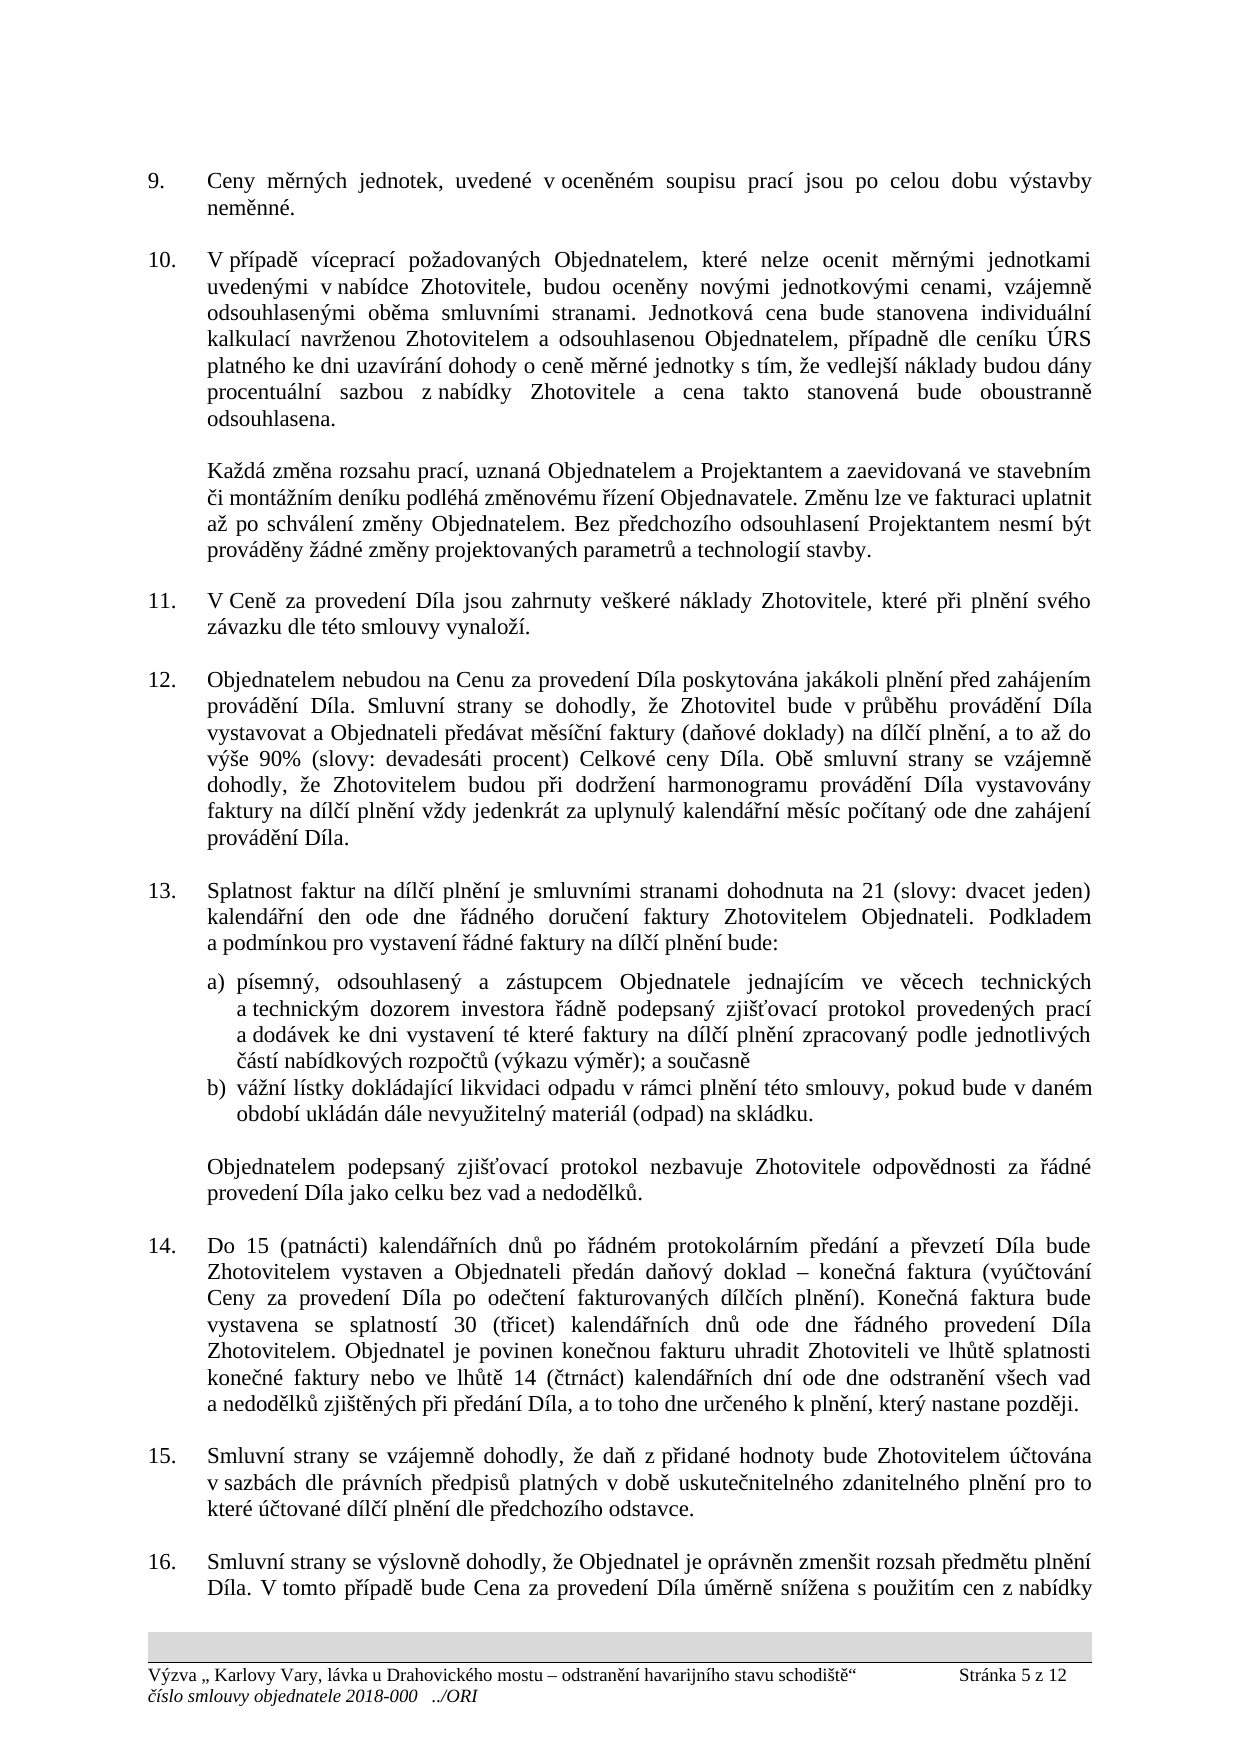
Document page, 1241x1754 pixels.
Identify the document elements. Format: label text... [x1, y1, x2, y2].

list Objednatelem nebudou na Cenu za provedení Díla poskytována jakákoli plnění před zahájením provádění Díla. Smluvní strany se dohodly, že Zhotovitel bude v průběhu provádění Díla vystavovat a Objednateli předávat měsíční faktury (daňové doklady) na dílčí plnění, a to až do výše 90% (slovy: devadesáti procent) Celkové ceny Díla. Obě smluvní strany se vzájemně dohodly, že Zhotovitelem budou při dodržení harmonogramu provádění Díla vystavovány faktury na dílčí plnění vždy jedenkrát za uplynulý kalendářní měsíc počítaný ode dne zahájení provádění Díla. [148, 666, 1092, 850]
text Objednatelem podepsaný zjišťovací protokol nezbavuje Zhotovitele odpovědnosti za řádné provedení Díla jako celku bez vad a nedodělků. [207, 1153, 1092, 1205]
list Splatnost faktur na dílčí plnění je smluvními stranami dohodnuta na 21 (slovy: dvacet jeden) kalendářní den ode dne řádného doručení faktury Zhotovitelem Objednateli. Podkladem a podmínkou pro vystavení řádné faktury na dílčí plnění bude: [148, 877, 1092, 956]
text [148, 1548, 1092, 1601]
list V Ceně za provedení Díla jsou zahrnuty veškeré náklady Zhotovitele, které při plnění svého závazku dle této smlouvy vynaloží. [148, 587, 1092, 639]
text 14. Do 15 (patnácti) kalendářních dnů po řádném protokolárním předání a převzetí Díla bude Zhotovitelem vystaven a Objednateli předán daňový doklad – konečná faktura (vyúčtování Ceny za provedení Díla po odečtení fakturovaných dílčích plnění). Konečná faktura bude vystavena se splatností 30 (třicet) kalendářních dnů ode dne řádného provedení Díla Zhotovitelem. Objednatel je povinen konečnou fakturu uhradit Zhotoviteli ve lhůtě splatnosti konečné faktury nebo ve lhůtě 14 (čtrnáct) kalendářních dní ode dne odstranění všech vad a nedodělků zjištěných při předání Díla, a to toho dne určeného k plnění, který nastane později. [148, 1232, 1092, 1416]
list Ceny měrných jednotek, uvedené v oceněném soupisu prací jsou po celou dobu výstavby neměnné. [148, 167, 1092, 220]
list vážní lístky dokládající likvidaci odpadu v rámci plnění této smlouvy, pokud bude v daném období ukládán dále nevyužitelný materiál (odpad) na skládku. [207, 1074, 1092, 1126]
text Každá změna rozsahu prací, uznaná Objednatelem a Projektantem a zaevidovaná ve stavebním či montážním deníku podléhá změnovému řízení Objednavatele. Změnu lze ve fakturaci uplatnit až po schválení změny Objednatelem. Bez předchozího odsouhlasení Projektantem nesmí být prováděny žádné změny projektovaných parametrů a technologií stavby. [207, 457, 1092, 563]
list písemný, odsouhlasený a zástupcem Objednatele jednajícím ve věcech technických a technickým dozorem investora řádně podepsaný zjišťovací protokol provedených prací a dodávek ke dni vystavení té které faktury na dílčí plnění zpracovaný podle jednotlivých částí nabídkových rozpočtů (výkazu výměr); a současně [207, 968, 1092, 1074]
text 15. Smluvní strany se vzájemně dohodly, že daň z přidané hodnoty bude Zhotovitelem účtována v sazbách dle právních předpisů platných v době uskutečnitelného zdanitelného plnění pro to které účtované dílčí plnění dle předchozího odstavce. [148, 1443, 1092, 1522]
list V případě víceprací požadovaných Objednatelem, které nelze ocenit měrnými jednotkami uvedenými v nabídce Zhotovitele, budou oceněny novými jednotkovými cenami, vzájemně odsouhlasenými oběma smluvními stranami. Jednotková cena bude stanovena individuální kalkulací navrženou Zhotovitelem a odsouhlasenou Objednatelem, případně dle ceníku ÚRS platného ke dni uzavírání dohody o ceně měrné jednotky s tím, že vedlejší náklady budou dány procentuální sazbou z nabídky Zhotovitele a cena takto stanovená bude oboustranně odsouhlasena. [148, 246, 1092, 431]
